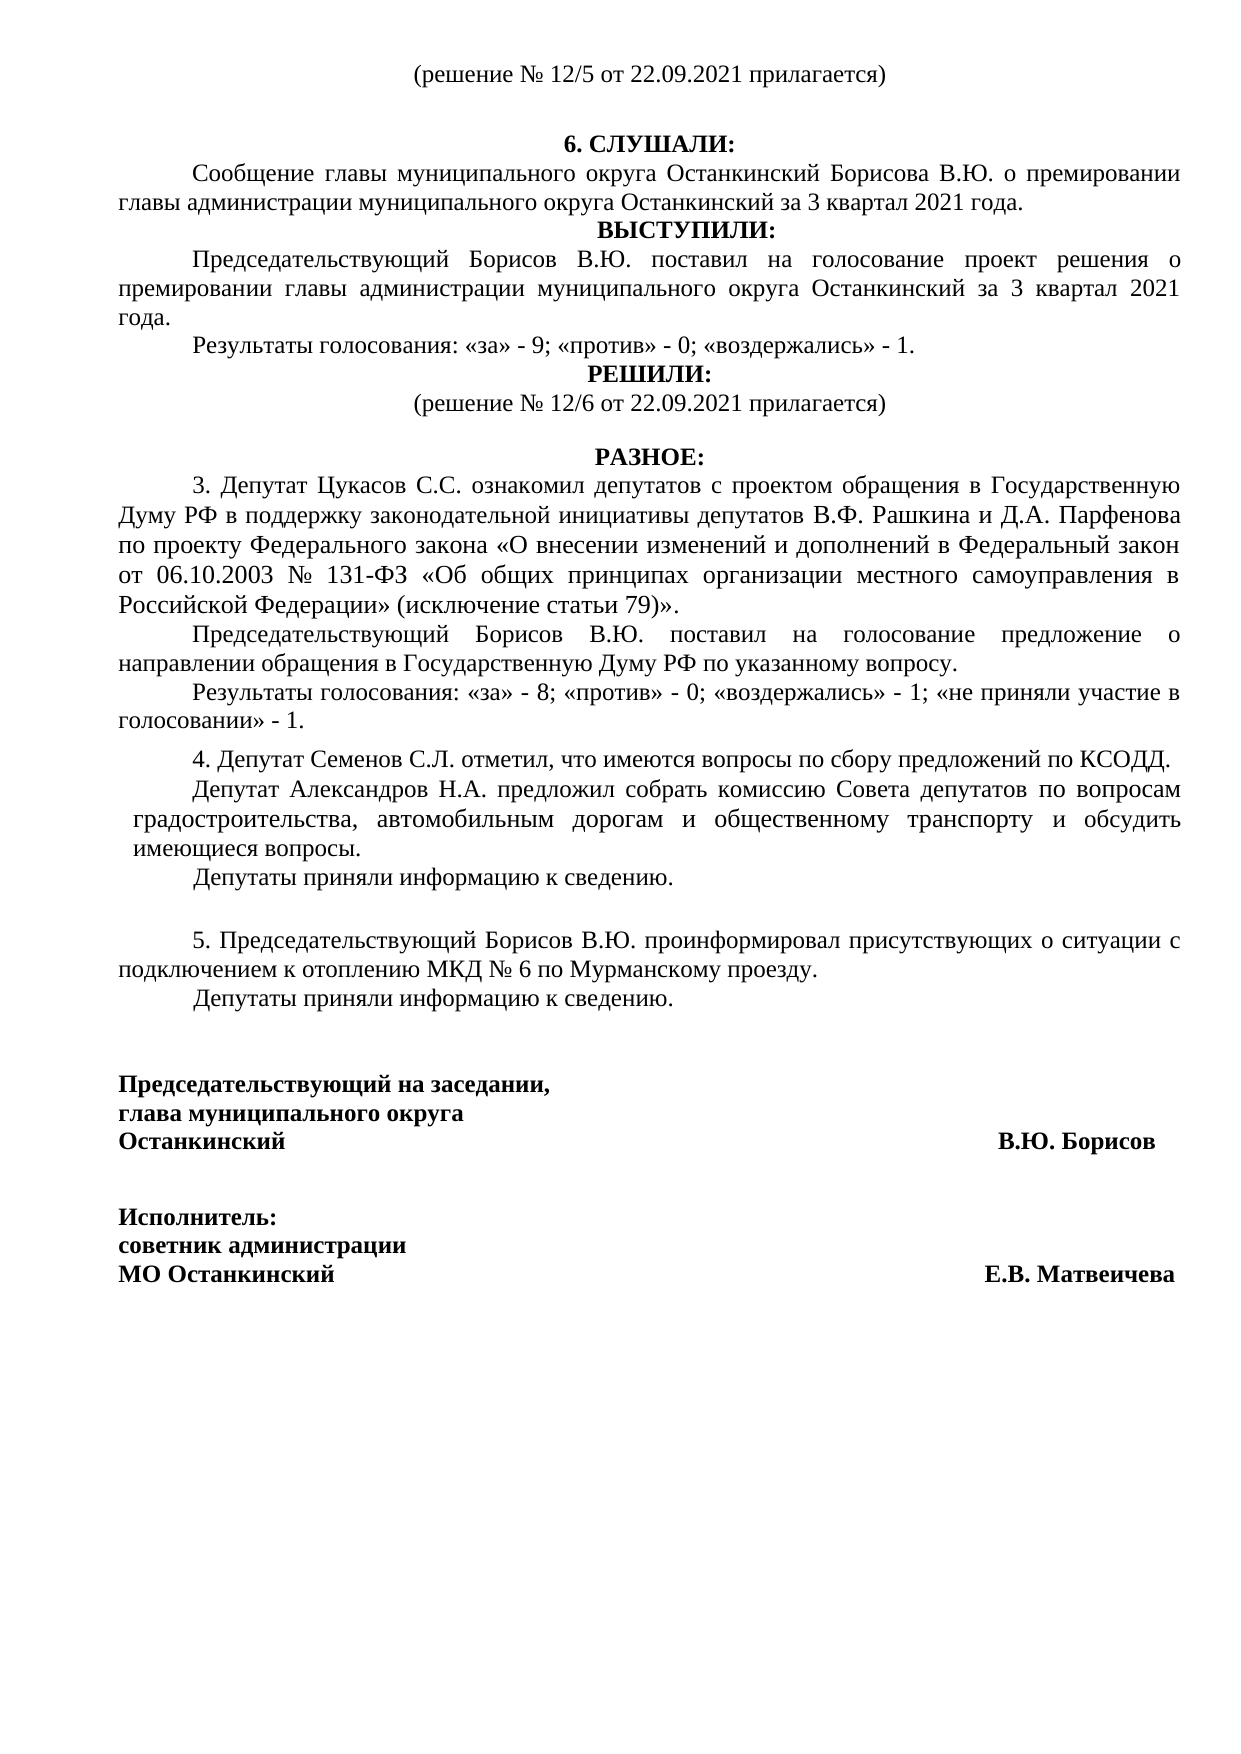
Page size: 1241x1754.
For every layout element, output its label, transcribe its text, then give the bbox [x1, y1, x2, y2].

text Результаты голосования: «за» - 8; «против» - 0; «воздержались» - 1; «не приняли участие в голосовании» - 1. [118, 677, 1181, 734]
text 5. Председательствующий Борисов В.Ю. проинформировал присутствующих о ситуации с подключением к отоплению МКД № 6 по Мурманскому проезду. [118, 925, 1181, 983]
text Исполнитель: [118, 1205, 1181, 1230]
text РЕШИЛИ: [118, 359, 1181, 388]
text Результаты голосования: «за» - 9; «против» - 0; «воздержались» - 1. [118, 330, 1181, 359]
text (решение № 12/5 от 22.09.2021 прилагается) [118, 59, 1181, 88]
text Депутаты приняли информацию к сведению. [118, 983, 1181, 1011]
text 4. Депутат Семенов С.Л. отметил, что имеются вопросы по сбору предложений по КСОДД. [133, 744, 1181, 773]
text Депутаты приняли информацию к сведению. [118, 862, 1181, 891]
text Председательствующий Борисов В.Ю. поставил на голосование проект решения о премировании главы администрации муниципального округа Останкинский за 3 квартал 2021 года. [118, 244, 1181, 330]
text глава муниципального округа [118, 1098, 1181, 1126]
text РАЗНОЕ: [118, 442, 1181, 470]
text Сообщение главы муниципального округа Останкинский Борисова В.Ю. о премировании главы администрации муниципального округа Останкинский за 3 квартал 2021 года. [118, 158, 1181, 215]
text советник администрации [118, 1230, 1181, 1259]
text 3. Депутат Цукасов С.С. ознакомил депутатов с проектом обращения в Государственную Думу РФ в поддержку законодательной инициативы депутатов В.Ф. Рашкина и Д.А. Парфенова по проекту Федерального закона «О внесении изменений и дополнений в Федеральный закон от 06.10.2003 № 131-ФЗ «Об общих принципах организации местного самоуправления в Российской Федерации» (исключение статьи 79)». [118, 470, 1181, 619]
text (решение № 12/6 от 22.09.2021 прилагается) [118, 388, 1181, 417]
text Председательствующий Борисов В.Ю. поставил на голосование предложение о направлении обращения в Государственную Думу РФ по указанному вопросу. [118, 619, 1181, 677]
text Председательствующий на заседании, [118, 1069, 1181, 1098]
text Депутат Александров Н.А. предложил собрать комиссию Совета депутатов по вопросам градостроительства, автомобильным дорогам и общественному транспорту и обсудить имеющиеся вопросы. [133, 773, 1181, 862]
text Останкинский В.Ю. Борисов [118, 1126, 1181, 1155]
text ВЫСТУПИЛИ: [118, 215, 1181, 244]
text МО Останкинский Е.В. Матвеичева [118, 1259, 1181, 1288]
text 6. СЛУШАЛИ: [118, 129, 1181, 158]
